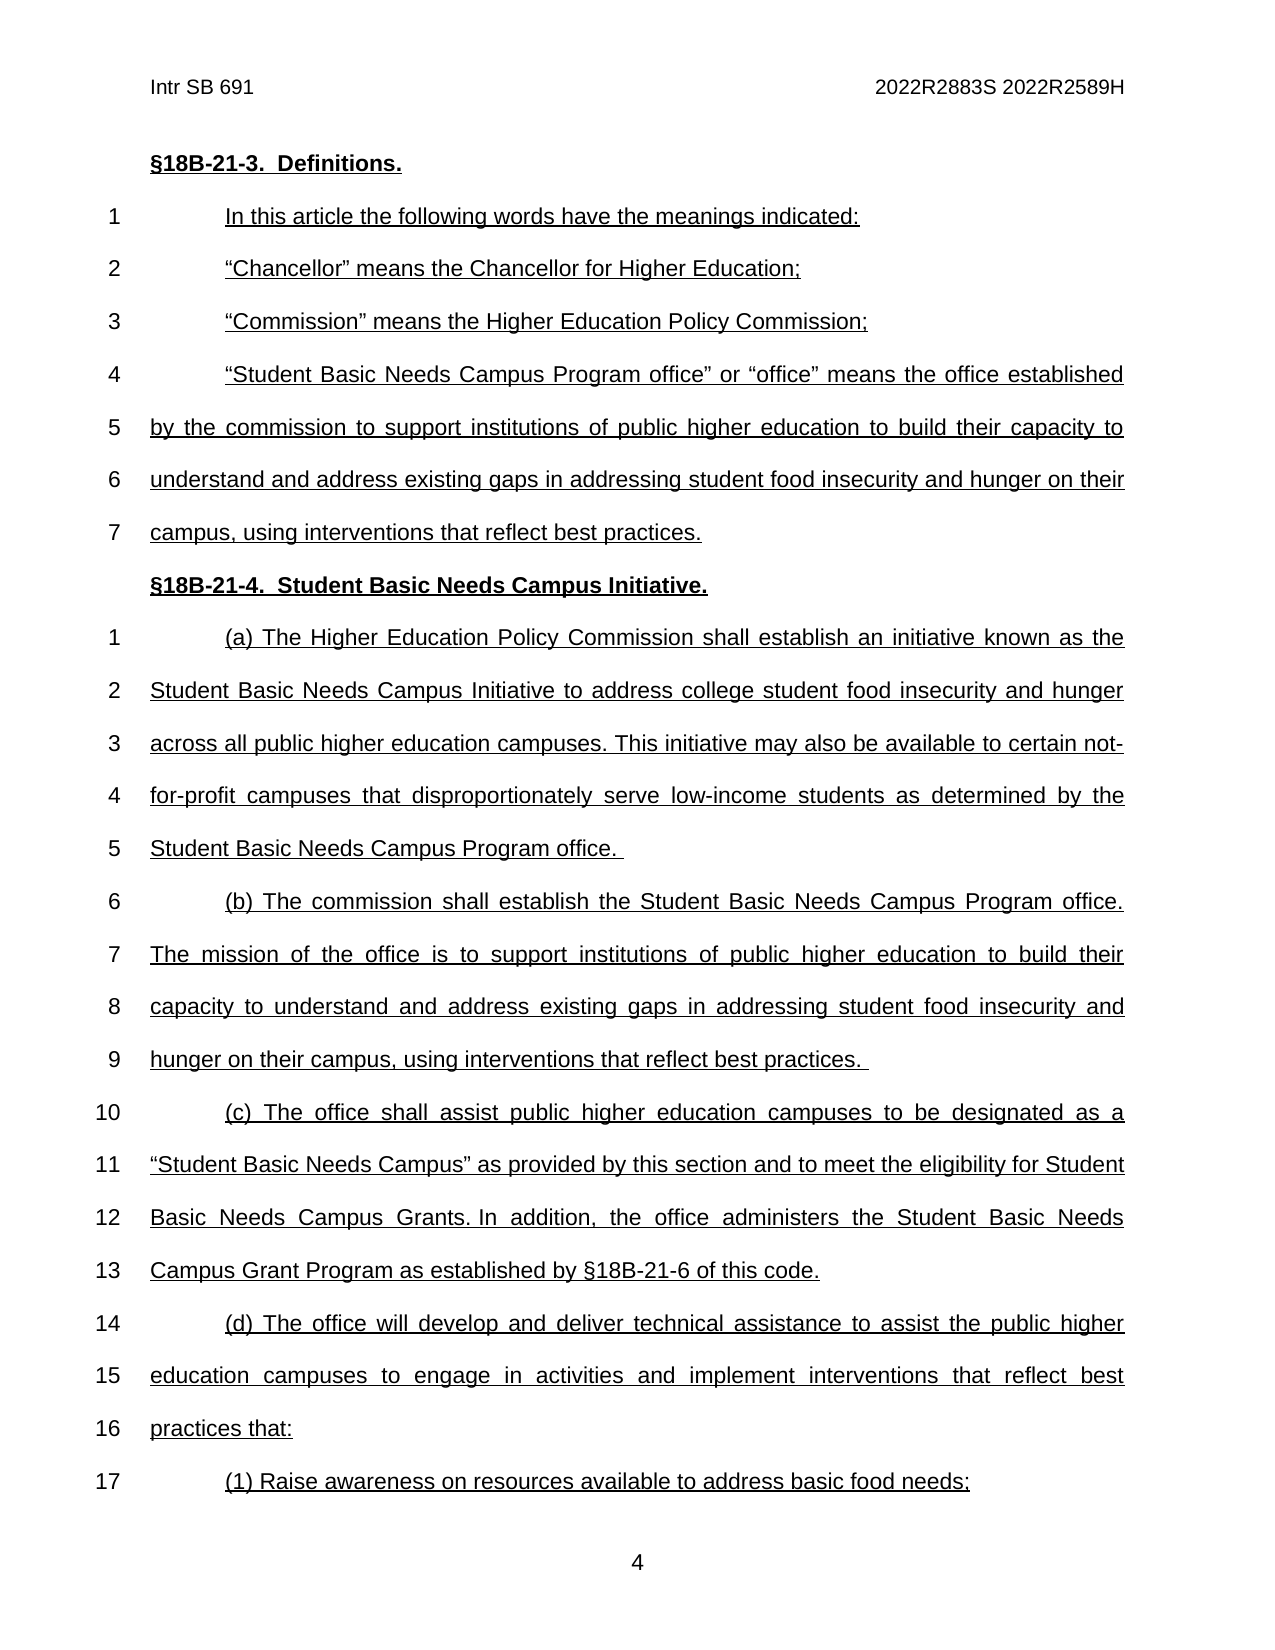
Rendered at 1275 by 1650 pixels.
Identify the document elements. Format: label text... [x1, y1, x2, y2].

text (a) The Higher Education Policy Commission shall establish an initiative known as the Student Basic Needs Campus Initiative to address college student food insecurity and hunger across all public higher education campuses. This initiative may also be available to certain not-for-profit campuses that disproportionately serve low-income students as determined by the Student Basic Needs Campus Program office. [150, 624, 1125, 805]
text “Student Basic Needs Campus Program office” or “office” means the office established by the commission to support institutions of public higher education to build their capacity to understand and address existing gaps in addressing student food insecurity and hunger on their campus, using interventions that reflect best practices. [150, 361, 1125, 489]
text “Chancellor” means the Chancellor for Higher Education; [150, 255, 1125, 282]
text (b) The commission shall establish the Student Basic Needs Campus Program office. The mission of the office is to support institutions of public higher education to build their capacity to understand and address existing gaps in addressing student food insecurity and hunger on their campus, using interventions that reflect best practices. [150, 1017, 1125, 1072]
text (c) The office shall assist public higher education campuses to be designated as a “Student Basic Needs Campus” as provided by this section and to meet the eligibility for Student Basic Needs Campus Grants. In addition, the office administers the Student Basic Needs Campus Grant Program as established by §18B-21-6 of this code. [150, 1099, 1125, 1174]
text (d) The office will develop and deliver technical assistance to assist the public higher education campuses to engage in activities and implement interventions that reflect best practices that: [150, 1386, 1125, 1441]
text “Commission” means the Higher Education Policy Commission; [150, 308, 1125, 334]
text (c) The office shall assist public higher education campuses to be designated as a “Student Basic Needs Campus” as provided by this section and to meet the eligibility for Student Basic Needs Campus Grants. In addition, the office administers the Student Basic Needs Campus Grant Program as established by §18B-21-6 of this code. [150, 1175, 1125, 1283]
text (b) The commission shall establish the Student Basic Needs Campus Program office. The mission of the office is to support institutions of public higher education to build their capacity to understand and address existing gaps in addressing student food insecurity and hunger on their campus, using interventions that reflect best practices. [150, 888, 1125, 1016]
text In this article the following words have the meanings indicated: [150, 203, 1125, 229]
text (a) The Higher Education Policy Commission shall establish an initiative known as the Student Basic Needs Campus Initiative to address college student food insecurity and hunger across all public higher education campuses. This initiative may also be available to certain not-for-profit campuses that disproportionately serve low-income students as determined by the Student Basic Needs Campus Program office. [150, 806, 1125, 862]
text (1) Raise awareness on resources available to address basic food needs; [150, 1468, 1125, 1494]
text (d) The office will develop and deliver technical assistance to assist the public higher education campuses to engage in activities and implement interventions that reflect best practices that: [150, 1309, 1125, 1385]
subtitle §18B-21-4. Student Basic Needs Campus Initiative. [150, 572, 1125, 598]
subtitle §18B-21-3. Definitions. [150, 150, 1125, 176]
text “Student Basic Needs Campus Program office” or “office” means the office established by the commission to support institutions of public higher education to build their capacity to understand and address existing gaps in addressing student food insecurity and hunger on their campus, using interventions that reflect best practices. [150, 490, 1125, 545]
